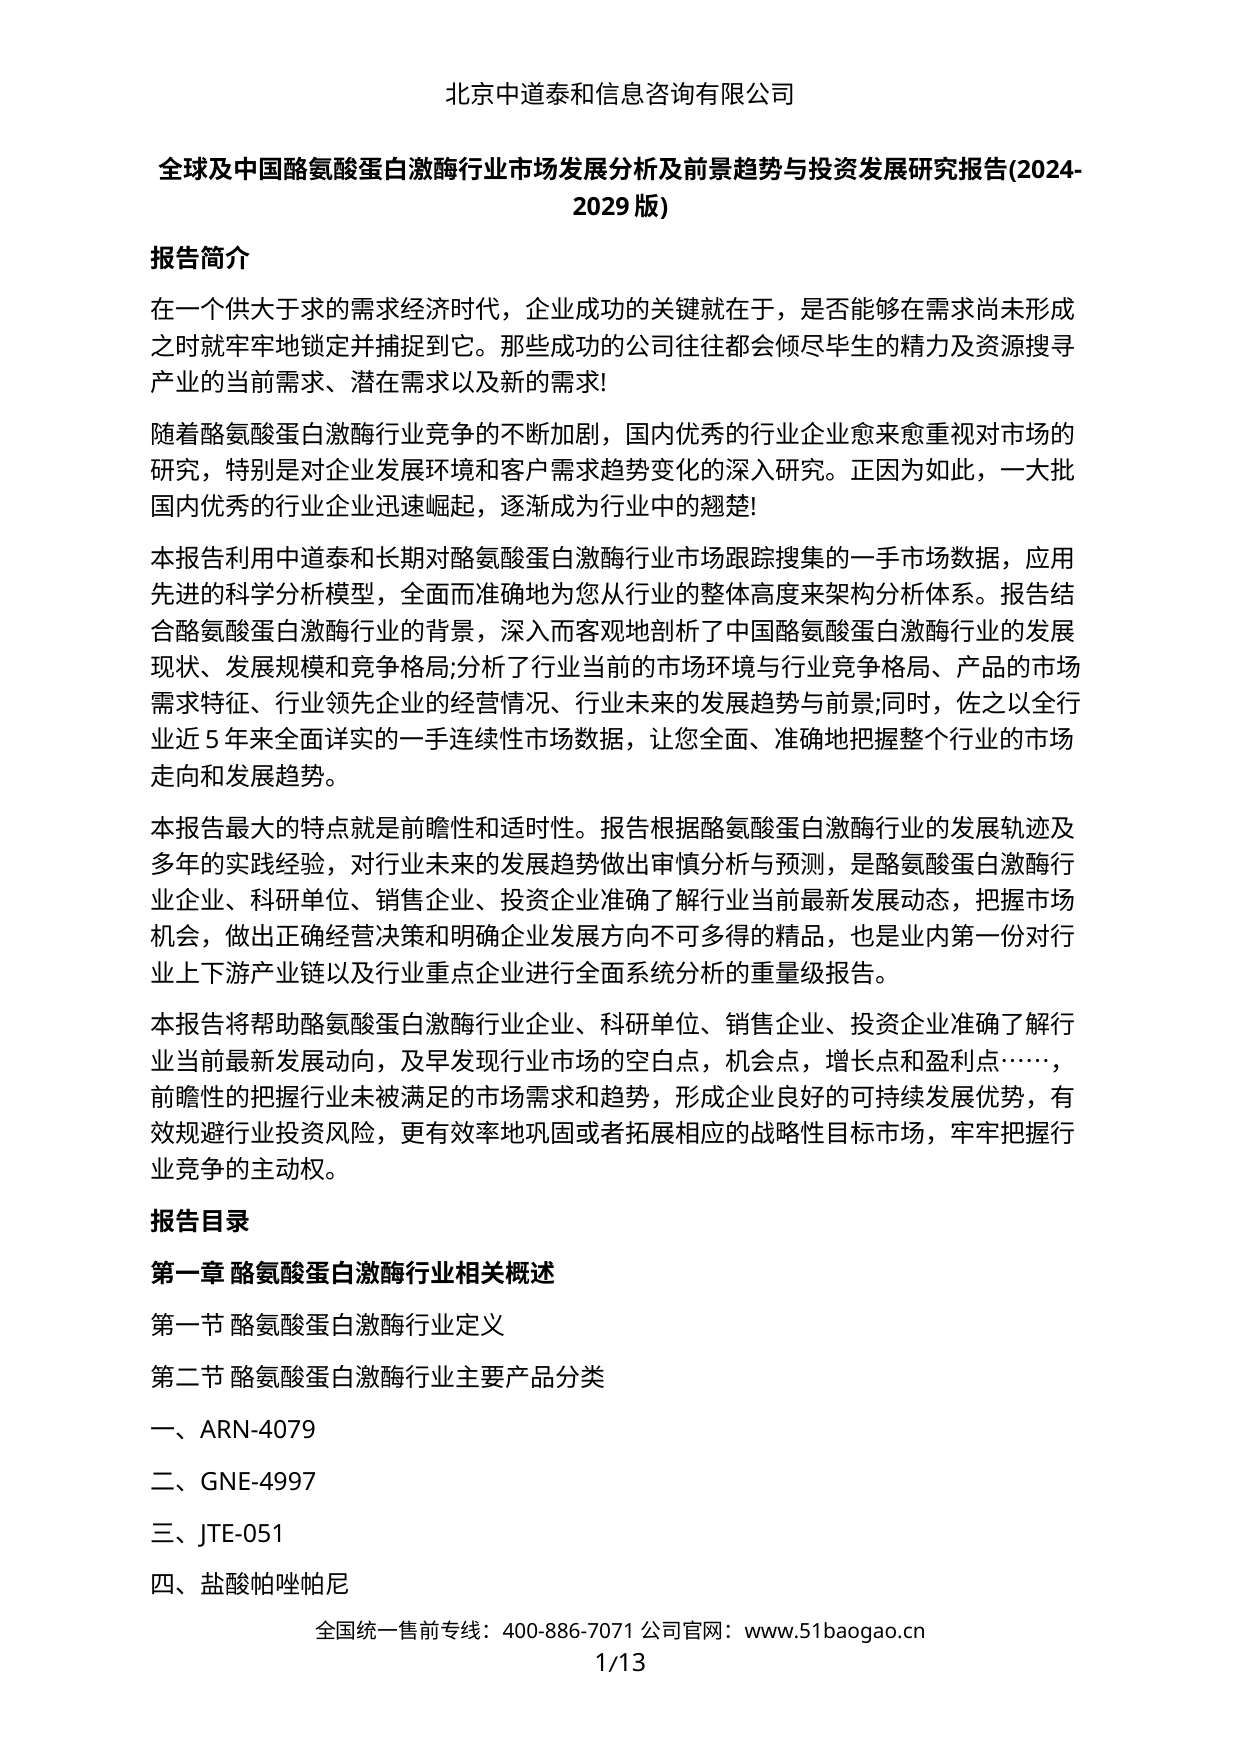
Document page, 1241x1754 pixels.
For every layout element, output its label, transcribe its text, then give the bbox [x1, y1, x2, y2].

text 二、GNE-4997 [150, 1461, 1090, 1497]
text 本报告将帮助酪氨酸蛋白激酶行业企业、科研单位、销售企业、投资企业准确了解行业当前最新发展动向，及早发现行业市场的空白点，机会点，增长点和盈利点……，前瞻性的把握行业未被满足的市场需求和趋势，形成企业良好的可持续发展优势，有效规避行业投资风险，更有效率地巩固或者拓展相应的战略性目标市场，牢牢把握行业竞争的主动权。 [150, 1005, 1090, 1186]
text 本报告最大的特点就是前瞻性和适时性。报告根据酪氨酸蛋白激酶行业的发展轨迹及多年的实践经验，对行业未来的发展趋势做出审慎分析与预测，是酪氨酸蛋白激酶行业企业、科研单位、销售企业、投资企业准确了解行业当前最新发展动态，把握市场机会，做出正确经营决策和明确企业发展方向不可多得的精品，也是业内第一份对行业上下游产业链以及行业重点企业进行全面系统分析的重量级报告。 [150, 808, 1090, 989]
text 本报告利用中道泰和长期对酪氨酸蛋白激酶行业市场跟踪搜集的一手市场数据，应用先进的科学分析模型，全面而准确地为您从行业的整体高度来架构分析体系。报告结合酪氨酸蛋白激酶行业的背景，深入而客观地剖析了中国酪氨酸蛋白激酶行业的发展现状、发展规模和竞争格局;分析了行业当前的市场环境与行业竞争格局、产品的市场需求特征、行业领先企业的经营情况、行业未来的发展趋势与前景;同时，佐之以全行业近5年来全面详实的一手连续性市场数据，让您全面、准确地把握整个行业的市场走向和发展趋势。 [150, 539, 1090, 792]
text 第一节 酪氨酸蛋白激酶行业定义 [150, 1306, 1090, 1342]
text 四、盐酸帕唑帕尼 [150, 1565, 1090, 1601]
text 第二节 酪氨酸蛋白激酶行业主要产品分类 [150, 1357, 1090, 1394]
text 第一章 酪氨酸蛋白激酶行业相关概述 [150, 1254, 1090, 1290]
text 全球及中国酪氨酸蛋白激酶行业市场发展分析及前景趋势与投资发展研究报告(2024-2029版) [150, 150, 1090, 222]
text 报告简介 [150, 238, 1090, 274]
text 一、ARN-4079 [150, 1409, 1090, 1446]
text 随着酪氨酸蛋白激酶行业竞争的不断加剧，国内优秀的行业企业愈来愈重视对市场的研究，特别是对企业发展环境和客户需求趋势变化的深入研究。正因为如此，一大批国内优秀的行业企业迅速崛起，逐渐成为行业中的翘楚! [150, 414, 1090, 523]
text 报告目录 [150, 1202, 1090, 1238]
text 在一个供大于求的需求经济时代，企业成功的关键就在于，是否能够在需求尚未形成之时就牢牢地锁定并捕捉到它。那些成功的公司往往都会倾尽毕生的精力及资源搜寻产业的当前需求、潜在需求以及新的需求! [150, 290, 1090, 399]
text 三、JTE-051 [150, 1513, 1090, 1549]
